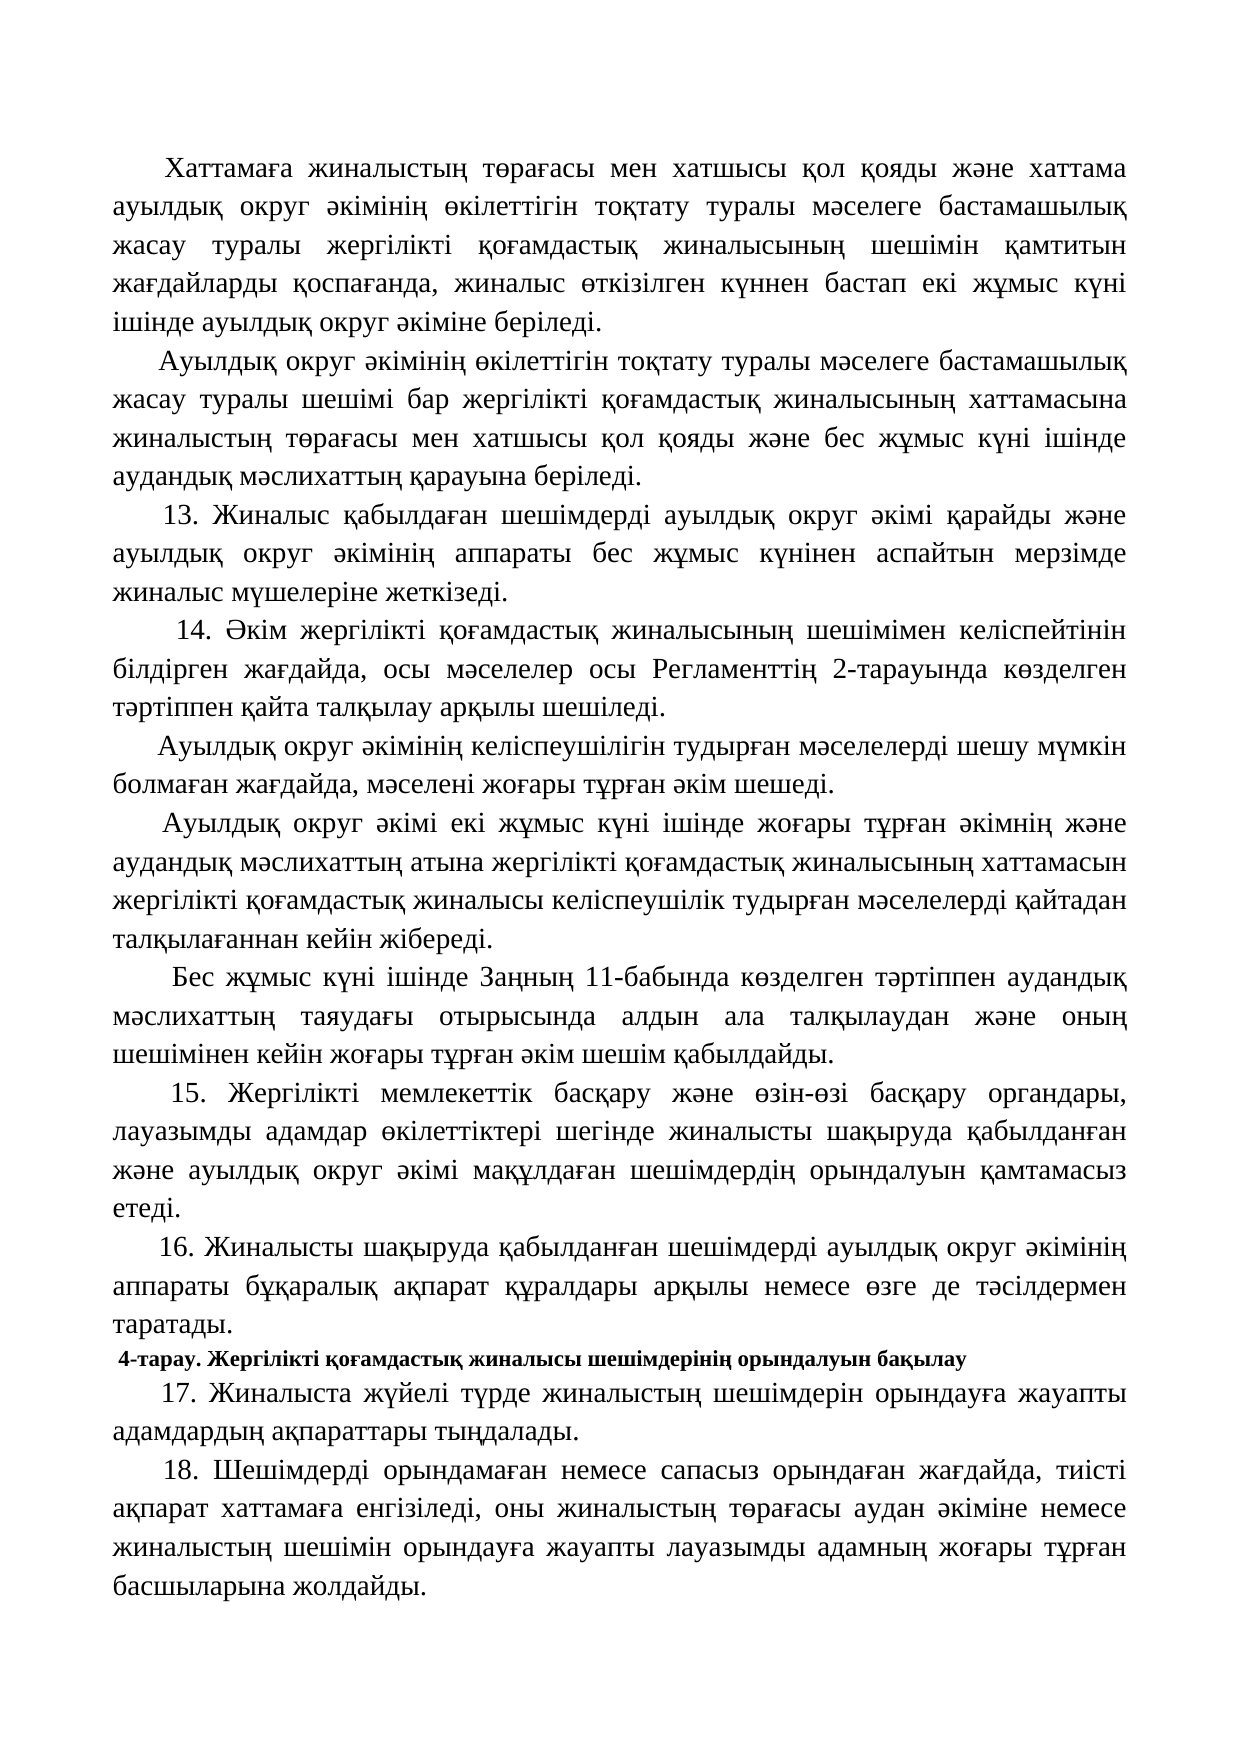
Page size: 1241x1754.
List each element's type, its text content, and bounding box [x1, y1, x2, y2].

text 18. Шешімдерді орындамаған немесе сапасыз орындаған жағдайда, тиісті ақпарат хаттамаға енгізіледі, оны жиналыстың төрағасы аудан әкіміне немесе жиналыстың шешімін орындауға жауапты лауазымды адамның жоғары тұрған басшыларына жолдайды. [112, 1452, 1128, 1601]
text 16. Жиналысты шақыруда қабылданған шешімдерді ауылдық округ әкімінің аппараты бұқаралық ақпарат құралдары арқылы немесе өзге де тәсілдермен таратады. [112, 1229, 1128, 1340]
text 14. Әкім жергілікті қоғамдастық жиналысының шешімімен келіспейтінін білдірген жағдайда, осы мәселелер осы Регламенттің 2-тарауында көзделген тәртіппен қайта талқылау арқылы шешіледі. [112, 612, 1128, 723]
text Ауылдық округ әкімінің өкілеттігін тоқтату туралы мәселеге бастамашылық жасау туралы шешімі бар жергілікті қоғамдастық жиналысының хаттамасына жиналыстың төрағасы мен хатшысы қол қояды және бес жұмыс күні ішінде аудандық мәслихаттың қарауына беріледі. [112, 343, 1128, 492]
text 17. Жиналыста жүйелі түрде жиналыстың шешімдерін орындауға жауапты адамдардың ақпараттары тыңдалады. [112, 1375, 1128, 1447]
text Бес жұмыс күні ішінде Заңның 11-бабында көзделген тәртіппен аудандық мәслихаттың таяудағы отырысында алдын ала талқылаудан және оның шешімінен кейін жоғары тұрған әкім шешім қабылдайды. [112, 959, 1128, 1070]
text Хаттамаға жиналыстың төрағасы мен хатшысы қол қояды және хаттама ауылдық округ әкімінің өкілеттігін тоқтату туралы мәселеге бастамашылық жасау туралы жергілікті қоғамдастық жиналысының шешімін қамтитын жағдайларды қоспағанда, жиналыс өткізілген күннен бастап екі жұмыс күні ішінде ауылдық округ әкіміне беріледі. [112, 150, 1128, 338]
text 13. Жиналыс қабылдаған шешімдерді ауылдық округ әкімі қарайды және ауылдық округ әкімінің аппараты бес жұмыс күнінен аспайтын мерзімде жиналыс мүшелеріне жеткізеді. [112, 497, 1128, 607]
text Ауылдық округ әкімі екі жұмыс күні ішінде жоғары тұрған әкімнің және аудандық мәслихаттың атына жергілікті қоғамдастық жиналысының хаттамасын жергілікті қоғамдастық жиналысы келіспеушілік тудырған мәселелерді қайтадан талқылағаннан кейін жібереді. [112, 805, 1128, 954]
text 15. Жергілікті мемлекеттік басқару және өзін-өзі басқару органдары, лауазымды адамдар өкілеттіктері шегінде жиналысты шақыруда қабылданған және ауылдық округ әкімі мақұлдаған шешімдердің орындалуын қамтамасыз етеді. [112, 1075, 1128, 1224]
text 4-тарау. Жергілікті қоғамдастық жиналысы шешімдерінің орындалуын бақылау [112, 1345, 1128, 1371]
text Ауылдық округ әкімінің келіспеушілігін тудырған мәселелерді шешу мүмкін болмаған жағдайда, мәселені жоғары тұрған әкім шешеді. [112, 728, 1128, 800]
